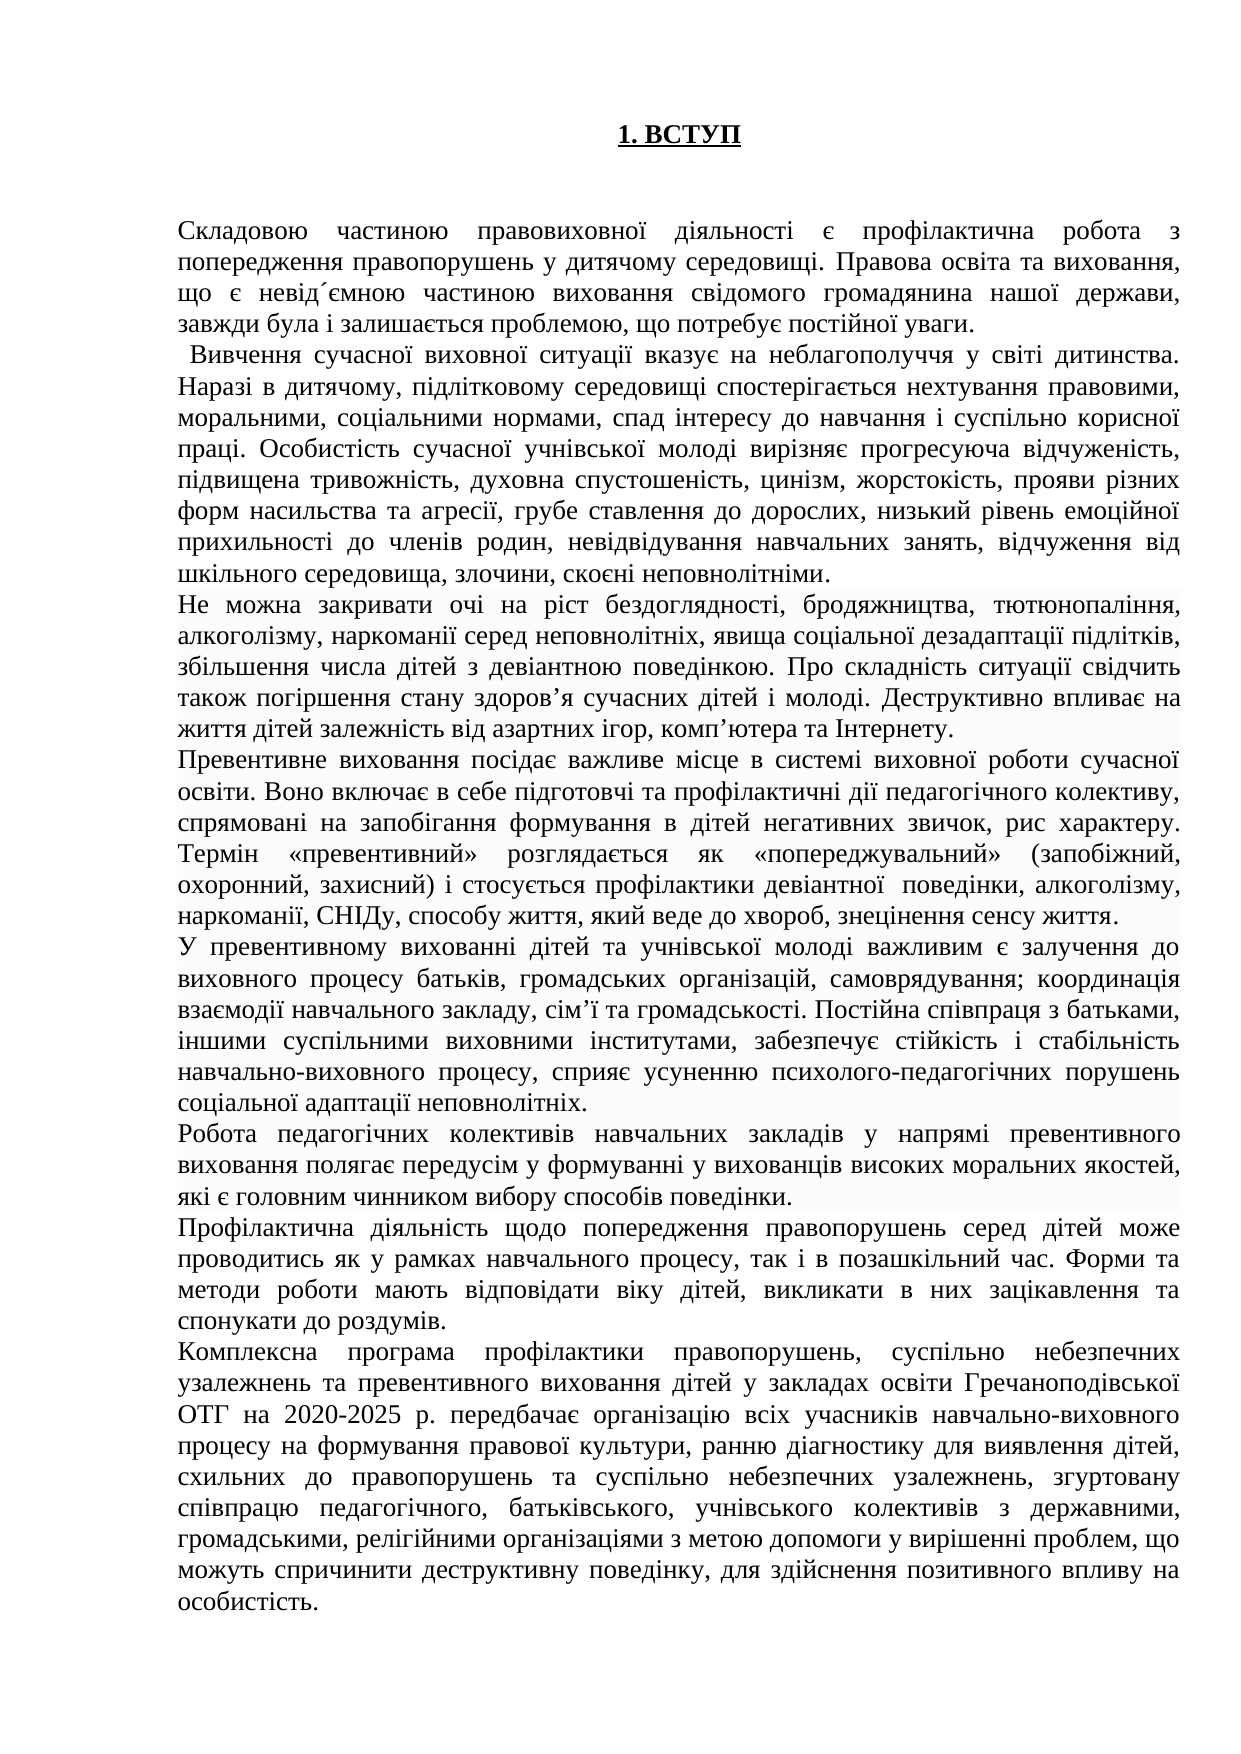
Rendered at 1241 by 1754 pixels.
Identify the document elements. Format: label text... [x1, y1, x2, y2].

text Складовою частиною правовиховної діяльності є профілактична робота з попередження правопорушень у дитячому середовищі. Правова освіта та виховання, що є невід´ємною частиною виховання свідомого громадянина нашої держави, завжди була і залишається проблемою, що потребує постійної уваги. [177, 307, 1181, 339]
text 1. ВСТУП [177, 118, 1181, 149]
text Не можна закривати очі на ріст бездоглядності, бродяжництва, тютюнопаління, алкоголізму, наркоманії серед неповнолітніх, явища соціальної дезадаптації підлітків, збільшення числа дітей з девіантною поведінкою. Про складність ситуації свідчить також погіршення стану здоров’я сучасних дітей і молоді. Деструктивно впливає на життя дітей залежність від азартних ігор, комп’ютера та Інтернету. [177, 588, 1181, 743]
text Робота педагогічних колективів навчальних закладів у напрямі превентивного виховання полягає передусім у формуванні у вихованців високих моральних якостей, які є головним чинником вибору способів поведінки. [177, 1117, 1181, 1211]
text У превентивному вихованні дітей та учнівської молоді важливим є залучення до виховного процесу батьків, громадських організацій, самоврядування; координація взаємодії навчального закладу, сім’ї та громадськості. Постійна співпраця з батьками, іншими суспільними виховними інститутами, забезпечує стійкість і стабільність навчально-виховного процесу, сприяє усуненню психолого-педагогічних порушень соціальної адаптації неповнолітніх. [177, 931, 1181, 1117]
text Превентивне виховання посідає важливе місце в системі виховної роботи сучасної освіти. Воно включає в себе підготовчі та профілактичні дії педагогічного колективу, спрямовані на запобігання формування в дітей негативних звичок, рис характеру. Термін «превентивний» розглядається як «попереджувальний» (запобіжний, охоронний, захисний) і стосується профілактики девіантної поведінки, алкоголізму, наркоманії, СНІДу, способу життя, який веде до хвороб, знецінення сенсу життя. [177, 743, 1181, 931]
text Комплексна програма профілактики правопорушень, суспільно небезпечних узалежнень та превентивного виховання дітей у закладах освіти Гречаноподівської ОТГ на 2020-2025 р. передбачає організацію всіх учасників навчально-виховного процесу на формування правової культури, ранню діагностику для виявлення дітей, схильних до правопорушень та суспільно небезпечних узалежнень, згуртовану співпрацю педагогічного, батьківського, учнівського колективів з державними, громадськими, релігійними організаціями з метою допомоги у вирішенні проблем, що можуть спричинити деструктивну поведінку, для здійснення позитивного впливу на особистість. [177, 1335, 1181, 1616]
text Профілактична діяльність щодо попередження правопорушень серед дітей може проводитись як у рамках навчального процесу, так і в позашкільний час. Форми та методи роботи мають відповідати віку дітей, викликати в них зацікавлення та спонукати до роздумів. [177, 1211, 1181, 1335]
text Вивчення сучасної виховної ситуації вказує на неблагополуччя у світі дитинства. Наразі в дитячому, підлітковому середовищі спостерігається нехтування правовими, моральними, соціальними нормами, спад інтересу до навчання і суспільно корисної праці. Особистість сучасної учнівської молоді вирізняє прогресуюча відчуженість, підвищена тривожність, духовна спустошеність, цинізм, жорстокість, прояви різних форм насильства та агресії, грубе ставлення до дорослих, низький рівень емоційної прихильності до членів родин, невідвідування навчальних занять, відчуження від шкільного середовища, злочини, скоєні неповнолітніми. [177, 339, 1181, 588]
